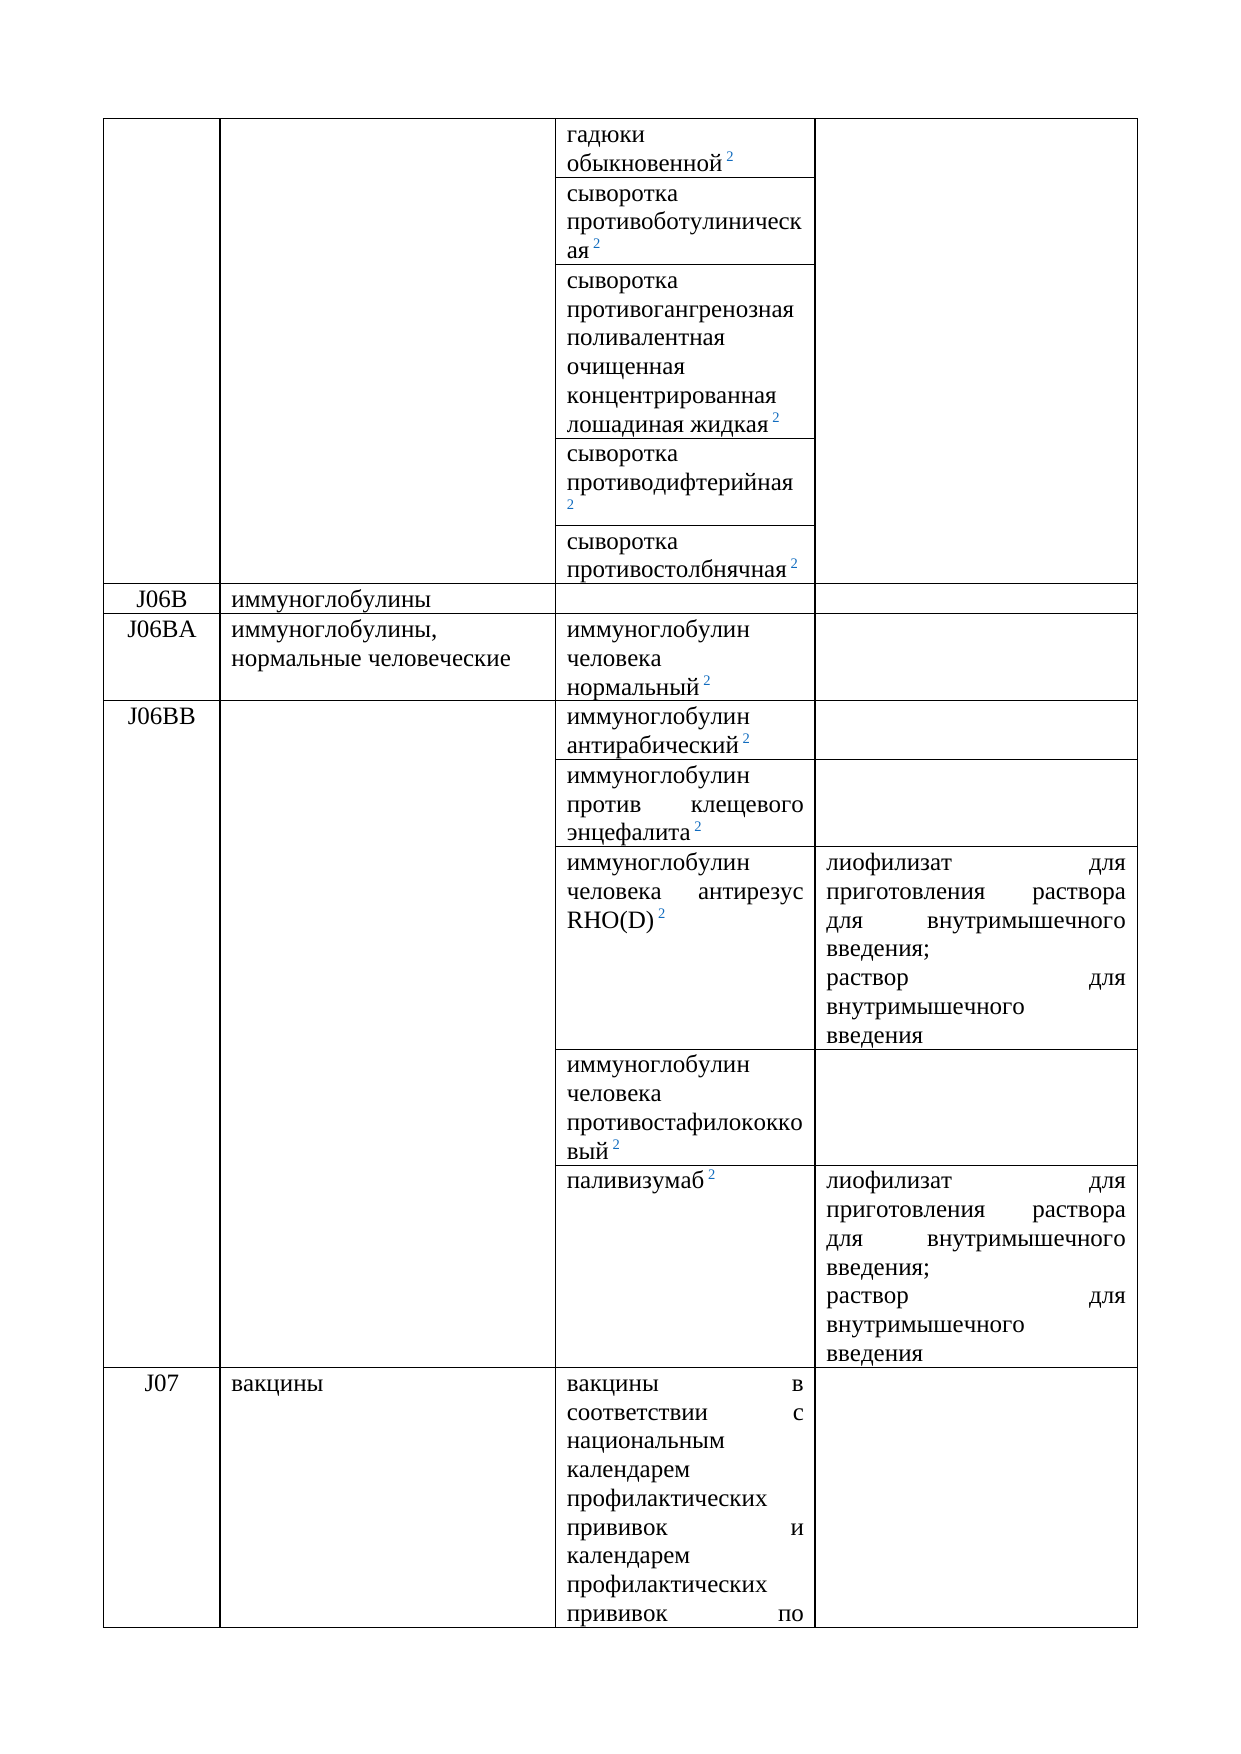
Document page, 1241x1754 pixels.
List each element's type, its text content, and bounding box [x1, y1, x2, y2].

table_cell [816, 1368, 1137, 1627]
table_cell [816, 760, 1137, 846]
table_cell иммуноглобулин человека антирезус RHO(D) 2 [556, 847, 814, 1048]
table_cell [221, 701, 555, 1367]
table_cell иммуноглобулин человека противостафилококковый 2 [556, 1050, 814, 1164]
table_cell сыворотка противогангренозная поливалентная очищенная концентрированная лошадиная жидкая 2 [556, 265, 814, 437]
table_cell [816, 614, 1137, 700]
table_cell [816, 1050, 1137, 1164]
table_cell иммуноглобулин антирабический 2 [556, 701, 814, 759]
table_cell J06B [104, 584, 219, 613]
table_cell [556, 1368, 814, 1627]
table_cell лиофилизат для приготовления раствора для внутримышечного введения; раствор для внутримышечного введения [816, 1166, 1137, 1367]
table_cell J06BA [104, 614, 219, 700]
table_cell сыворотка противостолбнячная 2 [556, 526, 814, 583]
table_cell [556, 584, 814, 613]
table_cell иммуноглобулины, нормальные человеческие [221, 614, 555, 700]
table_cell лиофилизат для приготовления раствора для внутримышечного введения; раствор для внутримышечного введения [816, 847, 1137, 1048]
table_cell [816, 701, 1137, 759]
table_cell J07 [104, 1368, 219, 1627]
table_cell вакцины [221, 1368, 555, 1627]
table_cell сыворотка противодифтерийная 2 [556, 439, 814, 525]
table_cell J06BB [104, 701, 219, 1367]
table_cell [816, 584, 1137, 613]
table_cell иммуноглобулин против клещевого энцефалита 2 [556, 760, 814, 846]
table_cell сыворотка противоботулиническая 2 [556, 178, 814, 264]
table_cell иммуноглобулин человека нормальный 2 [556, 614, 814, 700]
table_cell иммуноглобулины [221, 584, 555, 613]
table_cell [556, 119, 814, 177]
table_cell паливизумаб 2 [556, 1166, 814, 1367]
